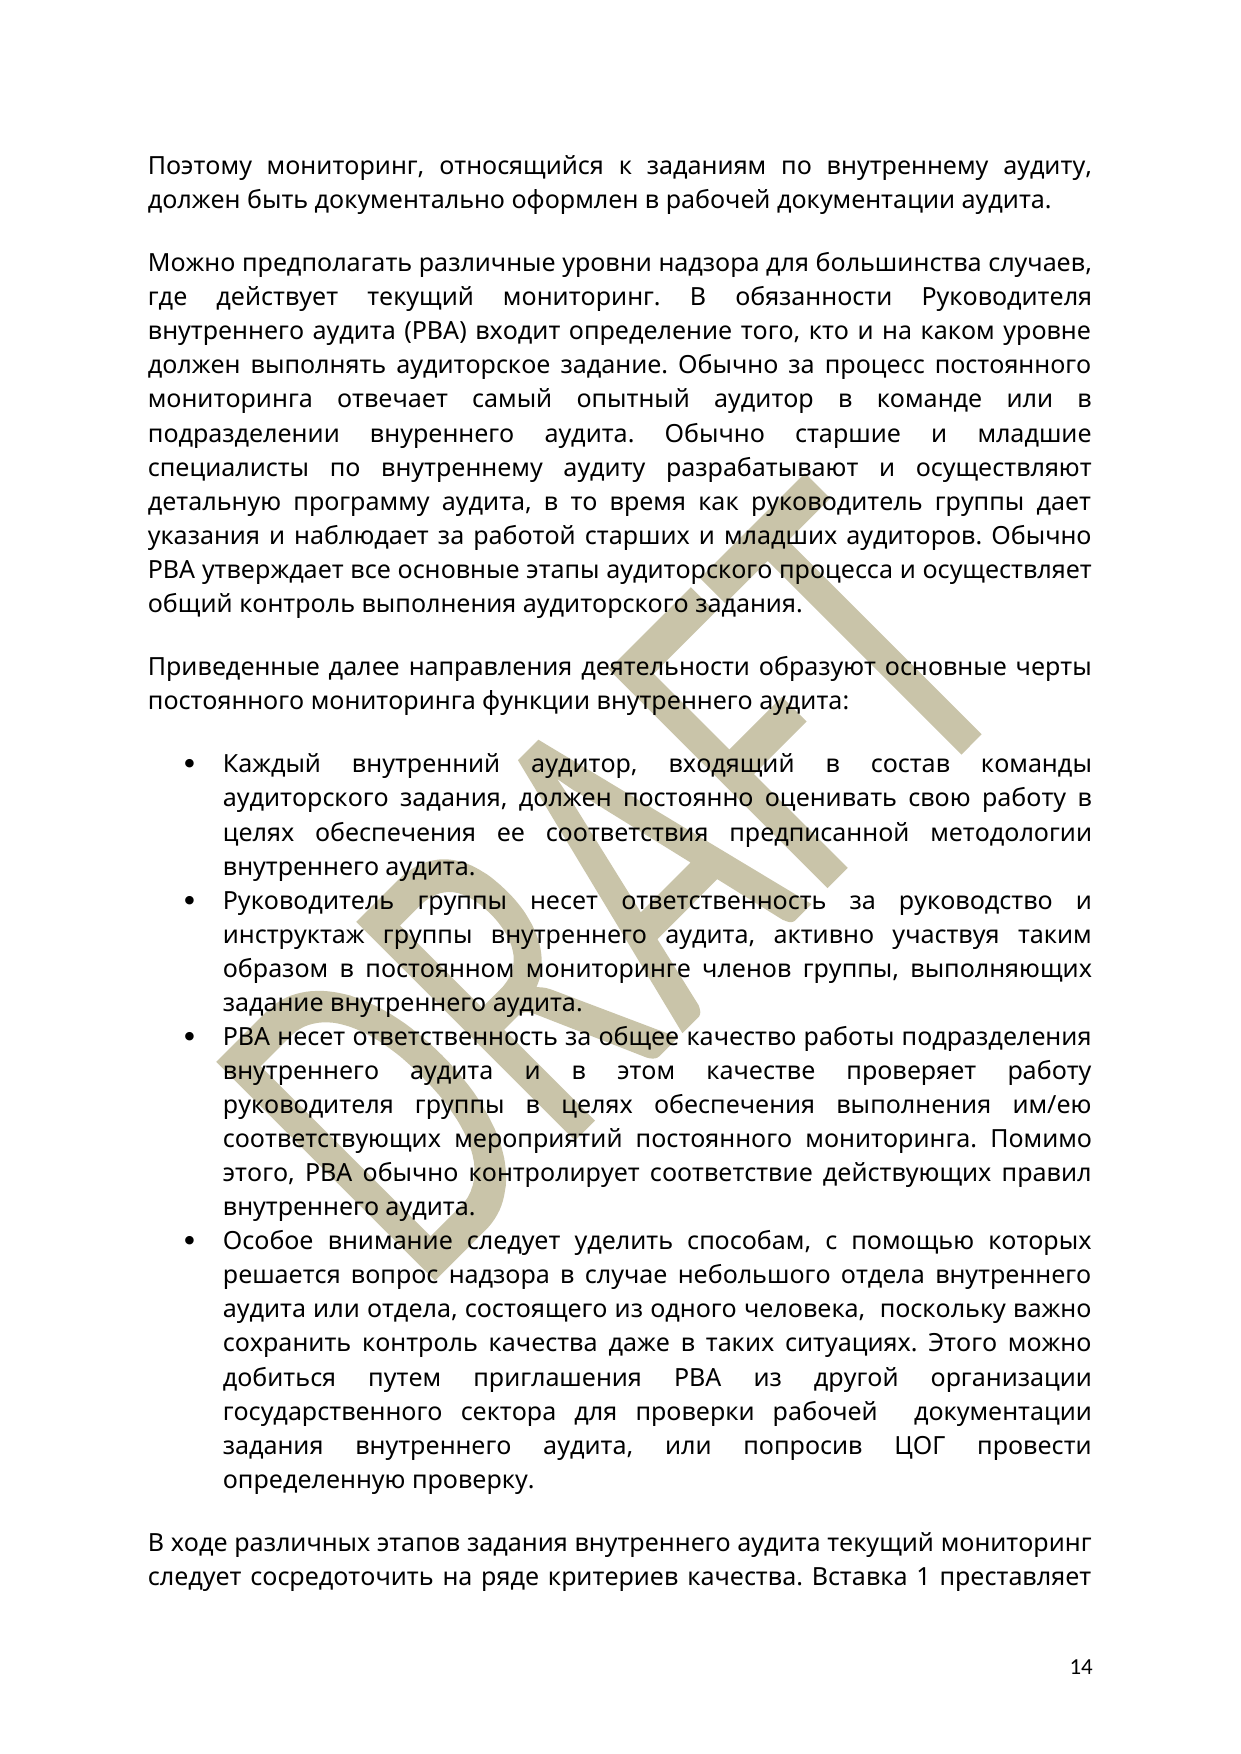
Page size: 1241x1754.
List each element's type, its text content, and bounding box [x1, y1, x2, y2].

list Особое внимание следует уделить способам, с помощью которых решается вопрос надзора в случае небольшого отдела внутреннего аудита или отдела, состоящего из одного человека, поскольку важно сохранить контроль качества даже в таких ситуациях. Этого можно добиться путем приглашения РВА из другой организации государственного сектора для проверки рабочей документации задания внутреннего аудита, или попросив ЦОГ провести определенную проверку. [185, 1223, 1093, 1495]
list Руководитель группы несет ответственность за руководство и инструктаж группы внутреннего аудита, активно участвуя таким образом в постоянном мониторинге членов группы, выполняющих задание внутреннего аудита. [185, 882, 1093, 1018]
list Каждый внутренний аудитор, входящий в состав команды аудиторского задания, должен постоянно оценивать свою работу в целях обеспечения ее соответствия предписанной методологии внутреннего аудита. [185, 746, 1093, 882]
text Можно предполагать различные уровни надзора для большинства случаев, где действует текущий мониторинг. В обязанности Руководителя внутреннего аудита (РВА) входит определение того, кто и на каком уровне должен выполнять аудиторское задание. Обычно за процесс постоянного мониторинга отвечает самый опытный аудитор в команде или в подразделении внуреннего аудита. Обычно старшие и младшие специалисты по внутреннему аудиту разрабатывают и осуществляют детальную программу аудита, в то время как руководитель группы дает указания и наблюдает за работой старших и младших аудиторов. Обычно РВА утверждает все основные этапы аудиторского процесса и осуществляет общий контроль выполнения аудиторского задания. [148, 245, 1093, 619]
text Приведенные далее направления деятельности образуют основные черты постоянного мониторинга функции внутреннего аудита: [148, 649, 1093, 717]
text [148, 1524, 1093, 1593]
list РВА несет ответственность за общее качество работы подразделения внутреннего аудита и в этом качестве проверяет работу руководителя группы в целях обеспечения выполнения им/ею соответствующих мероприятий постоянного мониторинга. Помимо этого, РВА обычно контролирует соответствие действующих правил внутреннего аудита. [185, 1018, 1093, 1223]
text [148, 148, 1093, 216]
